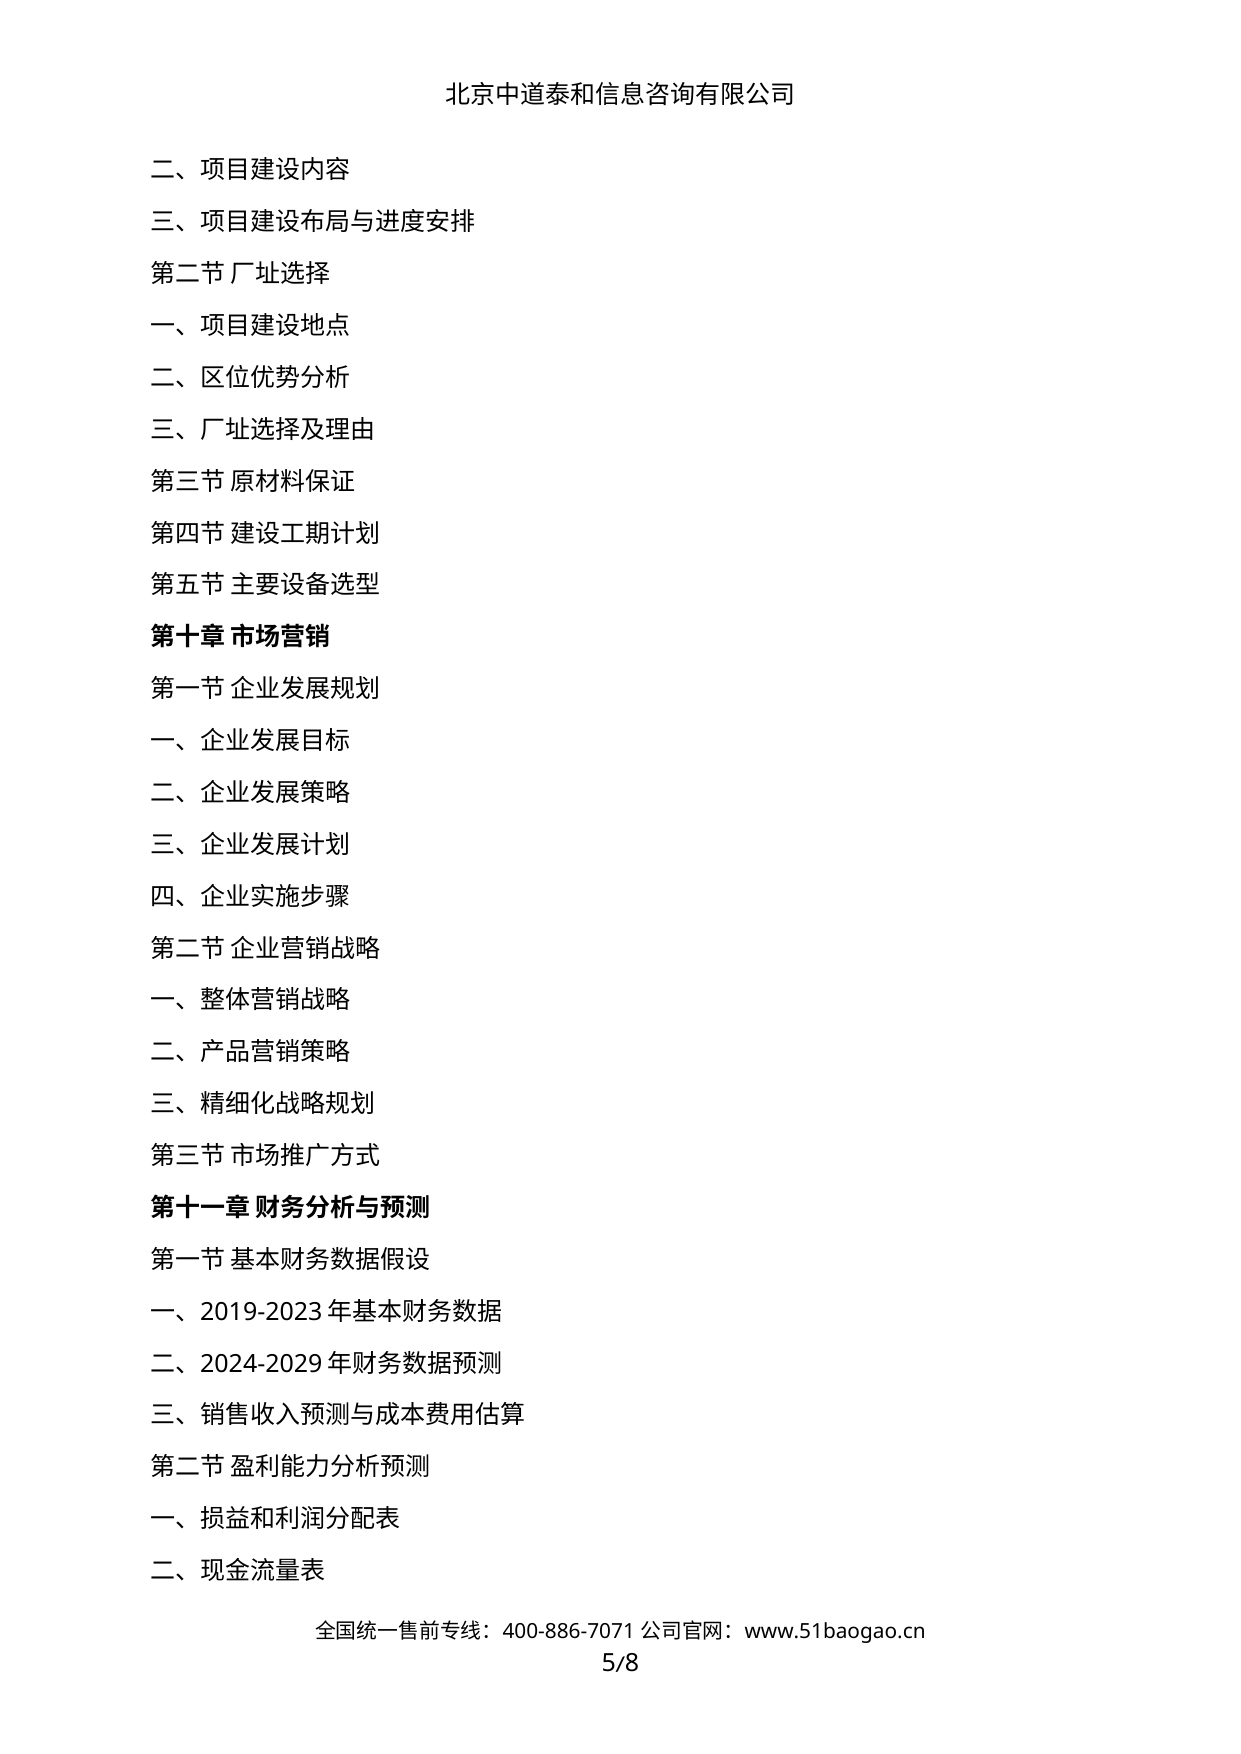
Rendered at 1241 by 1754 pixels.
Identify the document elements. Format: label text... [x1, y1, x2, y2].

text 二、项目建设内容 [150, 150, 1090, 186]
text 一、2019-2023年基本财务数据 [150, 1291, 1090, 1327]
text 一、整体营销战略 [150, 980, 1090, 1016]
text 第二节 企业营销战略 [150, 928, 1090, 964]
text 一、企业发展目标 [150, 721, 1090, 757]
text 四、企业实施步骤 [150, 876, 1090, 912]
text 三、销售收入预测与成本费用估算 [150, 1395, 1090, 1431]
text 第四节 建设工期计划 [150, 513, 1090, 549]
text 第三节 市场推广方式 [150, 1136, 1090, 1172]
text 第三节 原材料保证 [150, 461, 1090, 497]
text 三、企业发展计划 [150, 824, 1090, 861]
text 二、区位优势分析 [150, 357, 1090, 394]
text 第十一章 财务分析与预测 [150, 1187, 1090, 1224]
text 二、企业发展策略 [150, 772, 1090, 809]
text 一、损益和利润分配表 [150, 1499, 1090, 1535]
text 第一节 基本财务数据假设 [150, 1239, 1090, 1276]
text 二、2024-2029年财务数据预测 [150, 1343, 1090, 1379]
text 二、现金流量表 [150, 1551, 1090, 1587]
text 第一节 企业发展规划 [150, 669, 1090, 705]
text 一、项目建设地点 [150, 306, 1090, 342]
text 二、产品营销策略 [150, 1032, 1090, 1068]
text 第二节 厂址选择 [150, 254, 1090, 290]
text 三、项目建设布局与进度安排 [150, 202, 1090, 238]
text 第五节 主要设备选型 [150, 565, 1090, 601]
text 三、精细化战略规划 [150, 1084, 1090, 1120]
text 第十章 市场营销 [150, 617, 1090, 653]
text 第二节 盈利能力分析预测 [150, 1447, 1090, 1483]
text 三、厂址选择及理由 [150, 409, 1090, 446]
